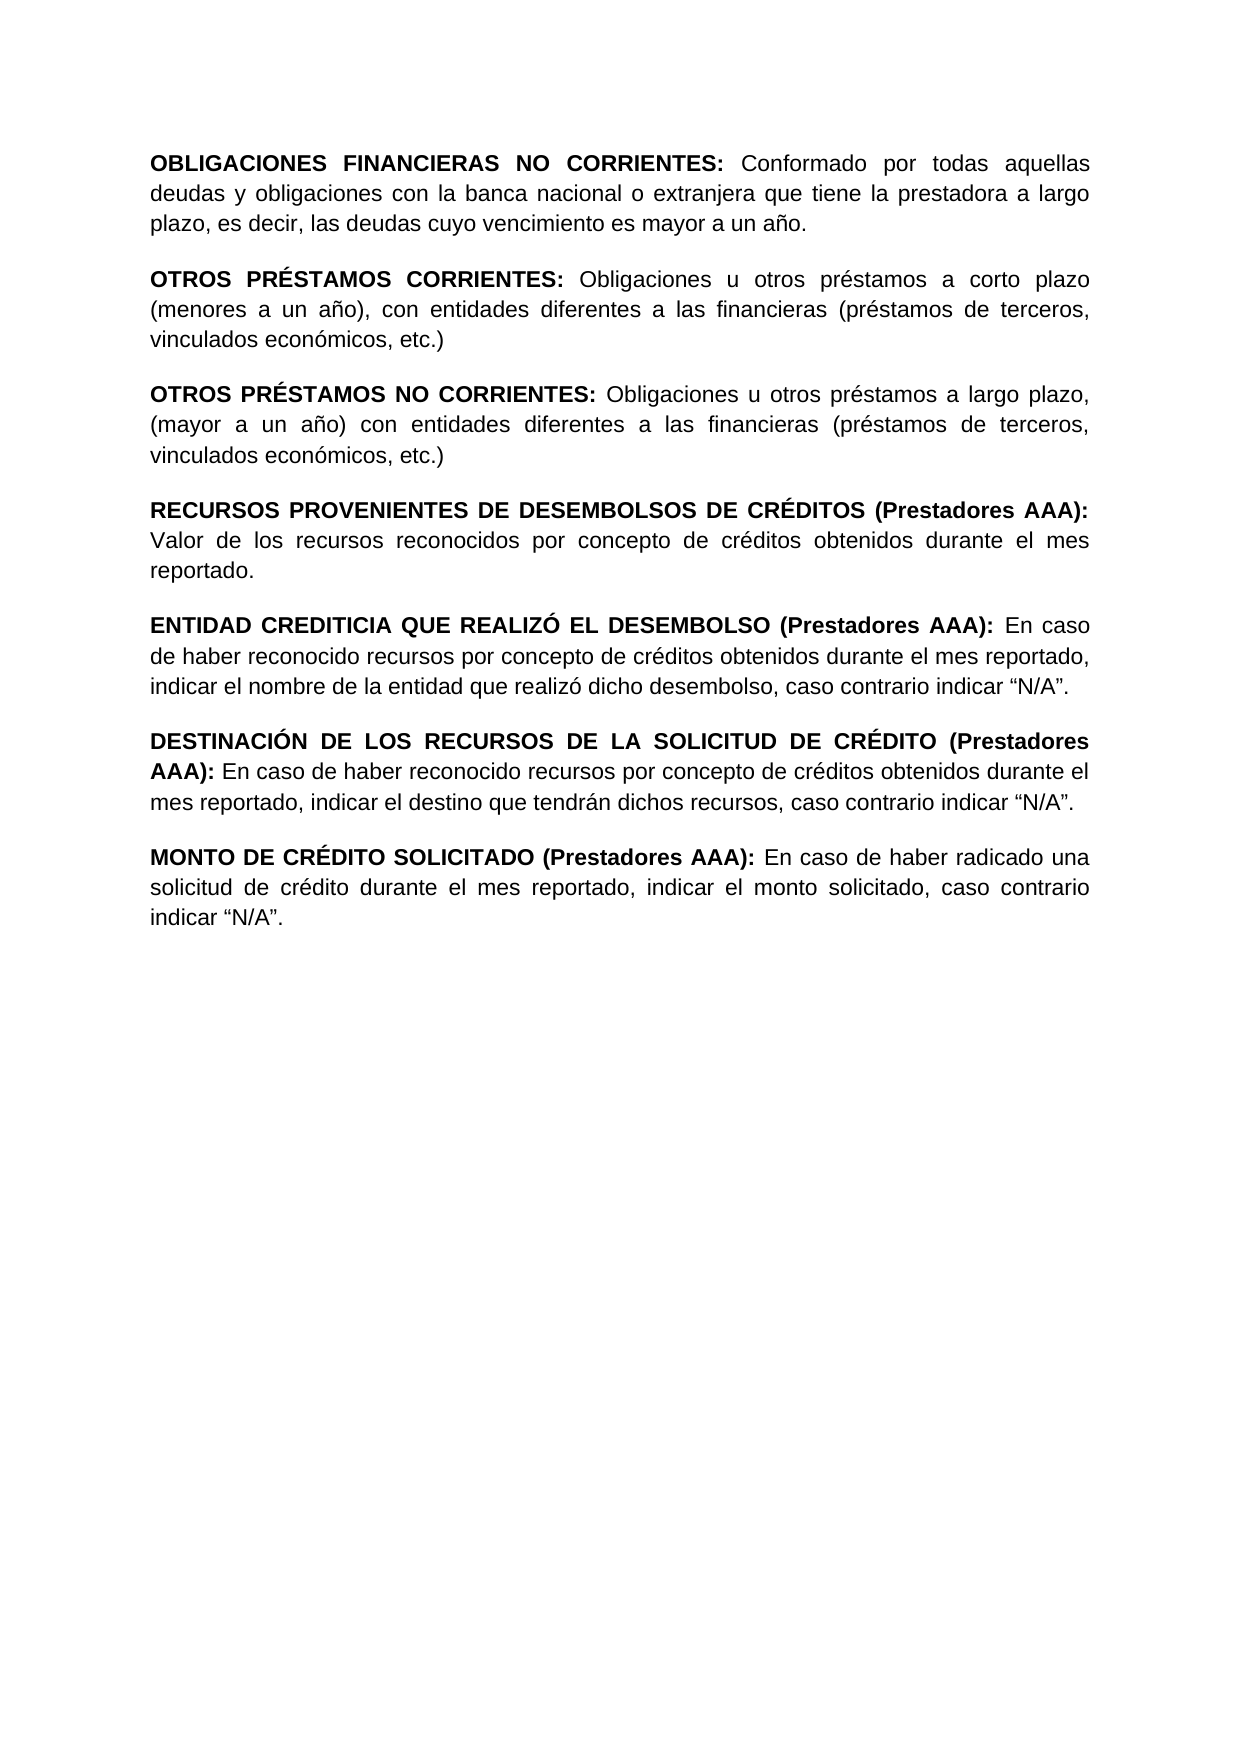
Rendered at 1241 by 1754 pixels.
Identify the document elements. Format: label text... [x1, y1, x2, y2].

text RECURSOS PROVENIENTES DE DESEMBOLSOS DE CRÉDITOS (Prestadores AAA): Valor de los recursos reconocidos por concepto de créditos obtenidos durante el mes reportado. [150, 497, 1090, 584]
text OTROS PRÉSTAMOS CORRIENTES: Obligaciones u otros préstamos a corto plazo (menores a un año), con entidades diferentes a las financieras (préstamos de terceros, vinculados económicos, etc.) [150, 266, 1090, 352]
text OTROS PRÉSTAMOS NO CORRIENTES: Obligaciones u otros préstamos a largo plazo, (mayor a un año) con entidades diferentes a las financieras (préstamos de terceros, vinculados económicos, etc.) [150, 381, 1090, 468]
text ENTIDAD CREDITICIA QUE REALIZÓ EL DESEMBOLSO (Prestadores AAA): En caso de haber reconocido recursos por concepto de créditos obtenidos durante el mes reportado, indicar el nombre de la entidad que realizó dicho desembolso, caso contrario indicar “N/A”. [150, 612, 1090, 699]
text MONTO DE CRÉDITO SOLICITADO (Prestadores AAA): En caso de haber radicado una solicitud de crédito durante el mes reportado, indicar el monto solicitado, caso contrario indicar “N/A”. [150, 844, 1090, 931]
text OBLIGACIONES FINANCIERAS NO CORRIENTES: Conformado por todas aquellas deudas y obligaciones con la banca nacional o extranjera que tiene la prestadora a largo plazo, es decir, las deudas cuyo vencimiento es mayor a un año. [150, 150, 1090, 237]
text DESTINACIÓN DE LOS RECURSOS DE LA SOLICITUD DE CRÉDITO (Prestadores AAA): En caso de haber reconocido recursos por concepto de créditos obtenidos durante el mes reportado, indicar el destino que tendrán dichos recursos, caso contrario indicar “N/A”. [150, 728, 1090, 815]
